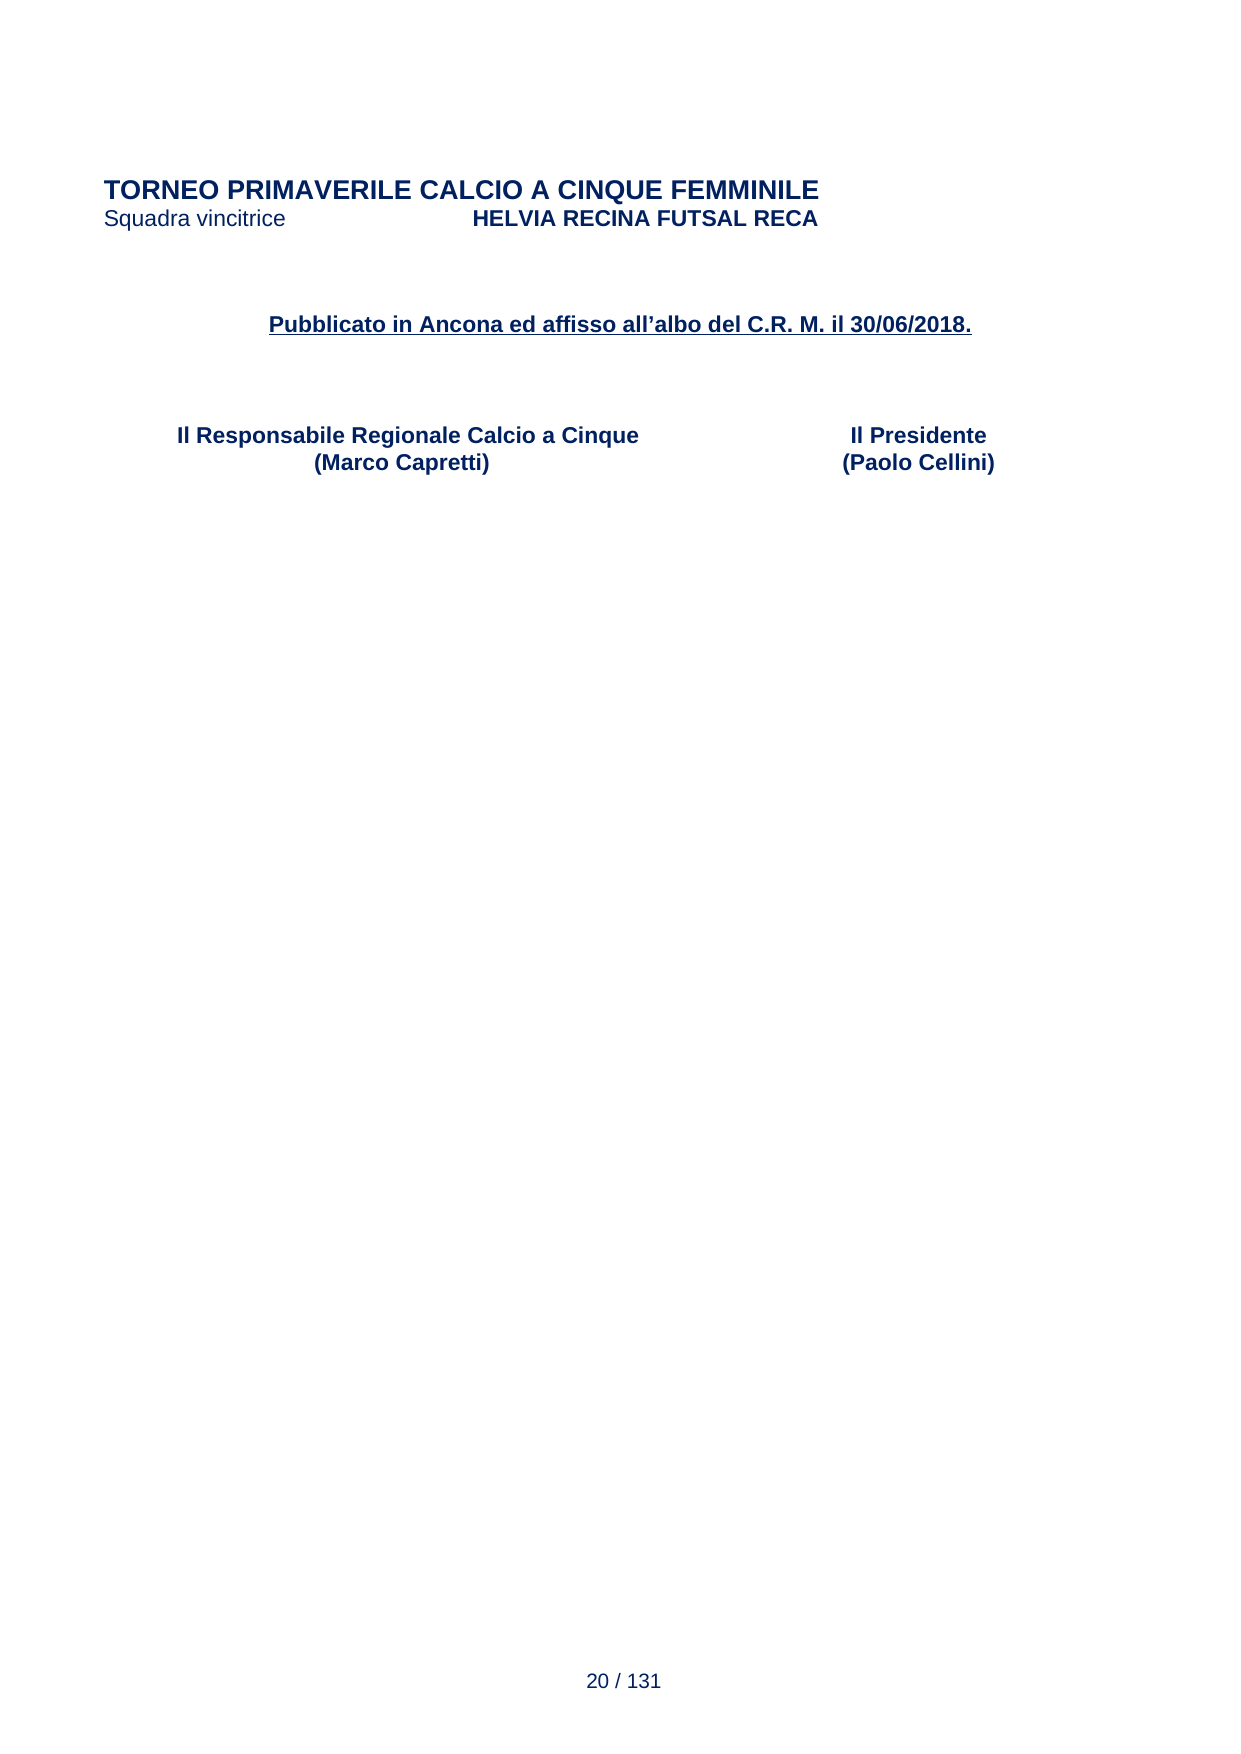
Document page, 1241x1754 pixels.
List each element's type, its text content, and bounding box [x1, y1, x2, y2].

text TORNEO PRIMAVERILE CALCIO A CINQUE FEMMINILE [103, 174, 1137, 205]
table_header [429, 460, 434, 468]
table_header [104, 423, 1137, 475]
text Squadra vincitrice HELVIA RECINA FUTSAL RECA [103, 205, 1137, 232]
text Pubblicato in Ancona ed affisso all’albo del C.R. M. il 30/06/2018. [103, 311, 1137, 337]
